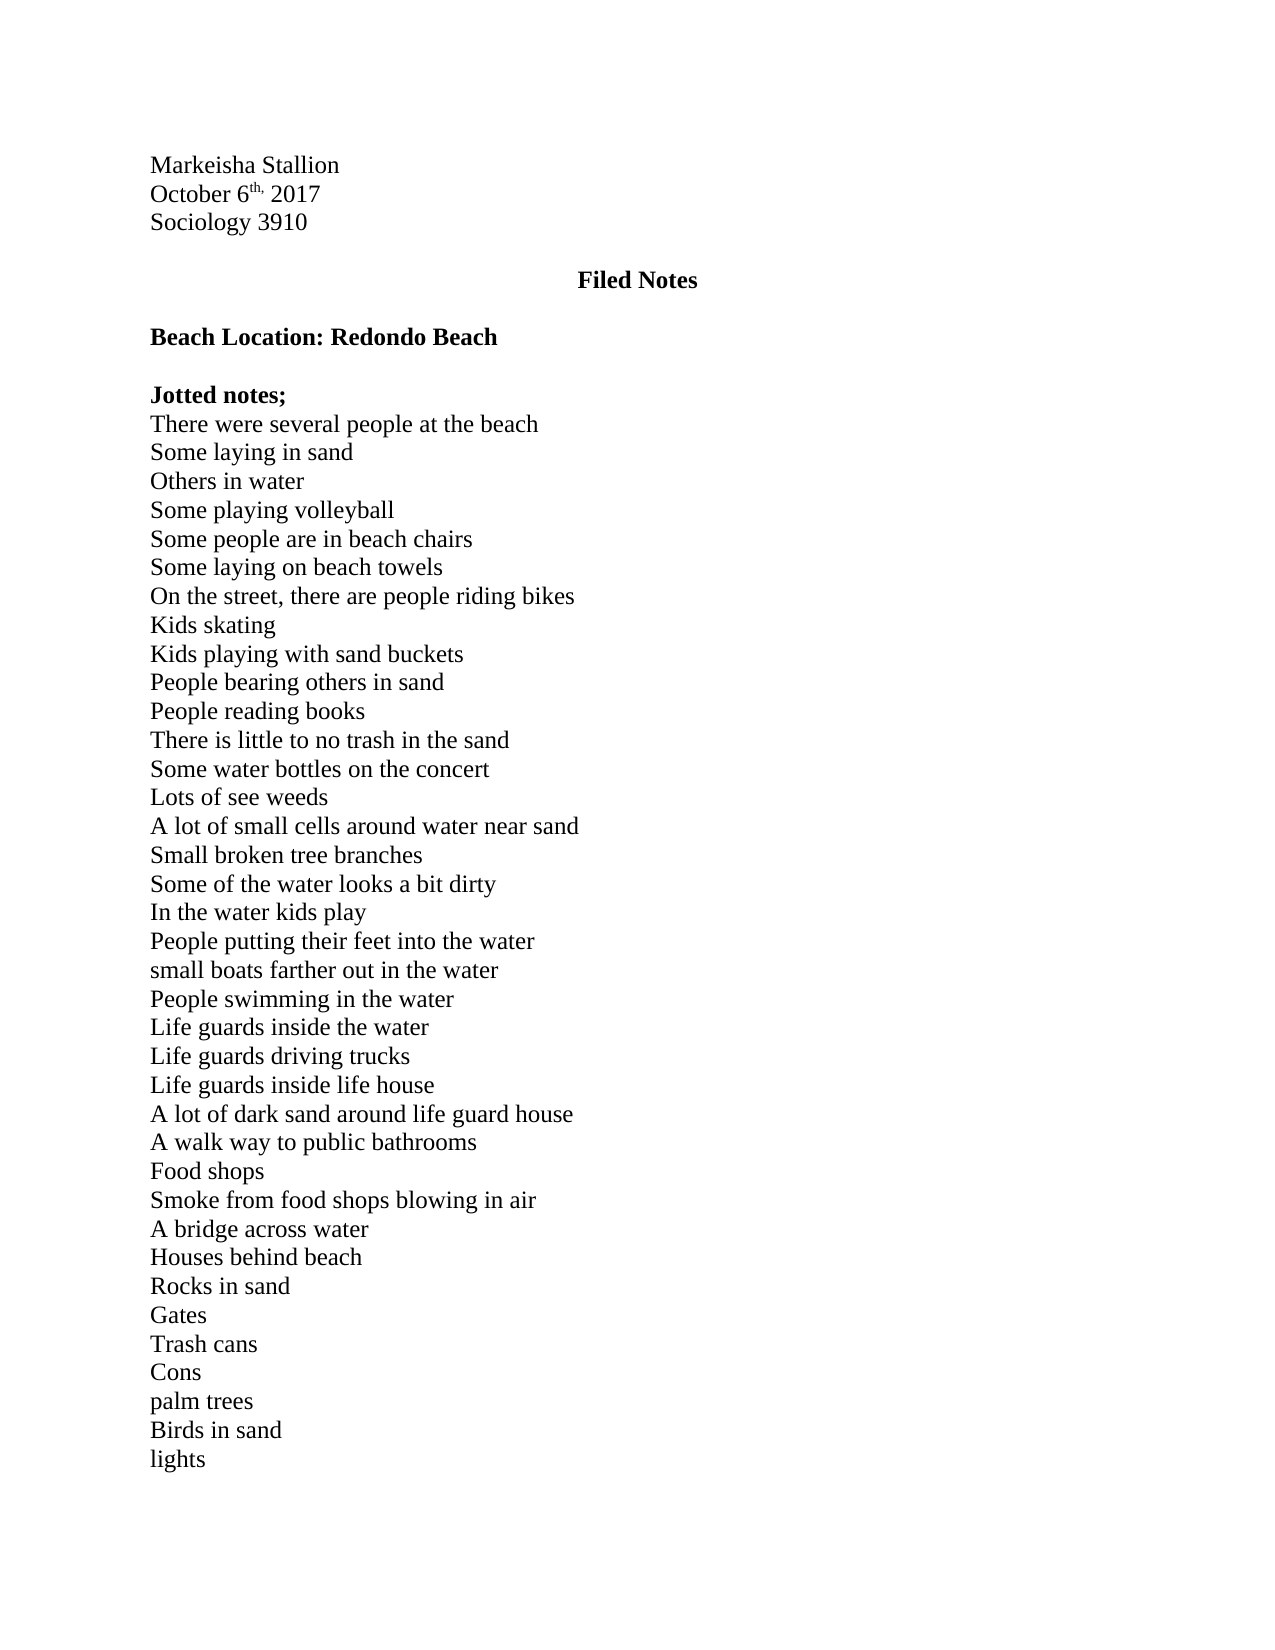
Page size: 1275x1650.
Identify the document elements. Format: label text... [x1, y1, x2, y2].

text Some of the water looks a bit dirty [150, 869, 1125, 897]
text People putting their feet into the water [150, 926, 1125, 955]
text People reading books [150, 696, 1125, 725]
text Life guards inside the water [150, 1012, 1125, 1041]
text Lots of see weeds [150, 782, 1125, 811]
text Gates [150, 1300, 1125, 1329]
text small boats farther out in the water [150, 955, 1125, 984]
text There were several people at the beach [150, 409, 1125, 437]
text Filed Notes [150, 265, 1125, 294]
text Some playing volleyball [150, 495, 1125, 524]
text Kids skating [150, 610, 1125, 639]
text palm trees [150, 1386, 1125, 1415]
text Some water bottles on the concert [150, 754, 1125, 782]
text A lot of dark sand around life guard house [150, 1099, 1125, 1127]
text Jotted notes; [150, 380, 1125, 409]
text Sociology 3910 [150, 207, 1125, 236]
text On the street, there are people riding bikes [150, 581, 1125, 610]
text People bearing others in sand [150, 667, 1125, 696]
text Birds in sand [150, 1415, 1125, 1444]
text People swimming in the water [150, 984, 1125, 1012]
text In the water kids play [150, 897, 1125, 926]
text Some laying on beach towels [150, 552, 1125, 581]
text Food shops [150, 1156, 1125, 1185]
text Markeisha Stallion [150, 150, 1125, 179]
text Small broken tree branches [150, 840, 1125, 869]
text Some laying in sand [150, 437, 1125, 466]
text There is little to no trash in the sand [150, 725, 1125, 754]
text Life guards driving trucks [150, 1041, 1125, 1070]
text Houses behind beach [150, 1242, 1125, 1271]
text A lot of small cells around water near sand [150, 811, 1125, 840]
text Beach Location: Redondo Beach [150, 322, 1125, 351]
text Rocks in sand [150, 1271, 1125, 1300]
text Life guards inside life house [150, 1070, 1125, 1099]
text Smoke from food shops blowing in air [150, 1185, 1125, 1214]
text Kids playing with sand buckets [150, 639, 1125, 667]
text A walk way to public bathrooms [150, 1127, 1125, 1156]
text Trash cans [150, 1329, 1125, 1357]
text Some people are in beach chairs [150, 524, 1125, 552]
text October 6th, 2017 [150, 179, 1125, 207]
text Cons [150, 1357, 1125, 1386]
text lights [150, 1444, 1125, 1472]
text Others in water [150, 466, 1125, 495]
text A bridge across water [150, 1214, 1125, 1242]
